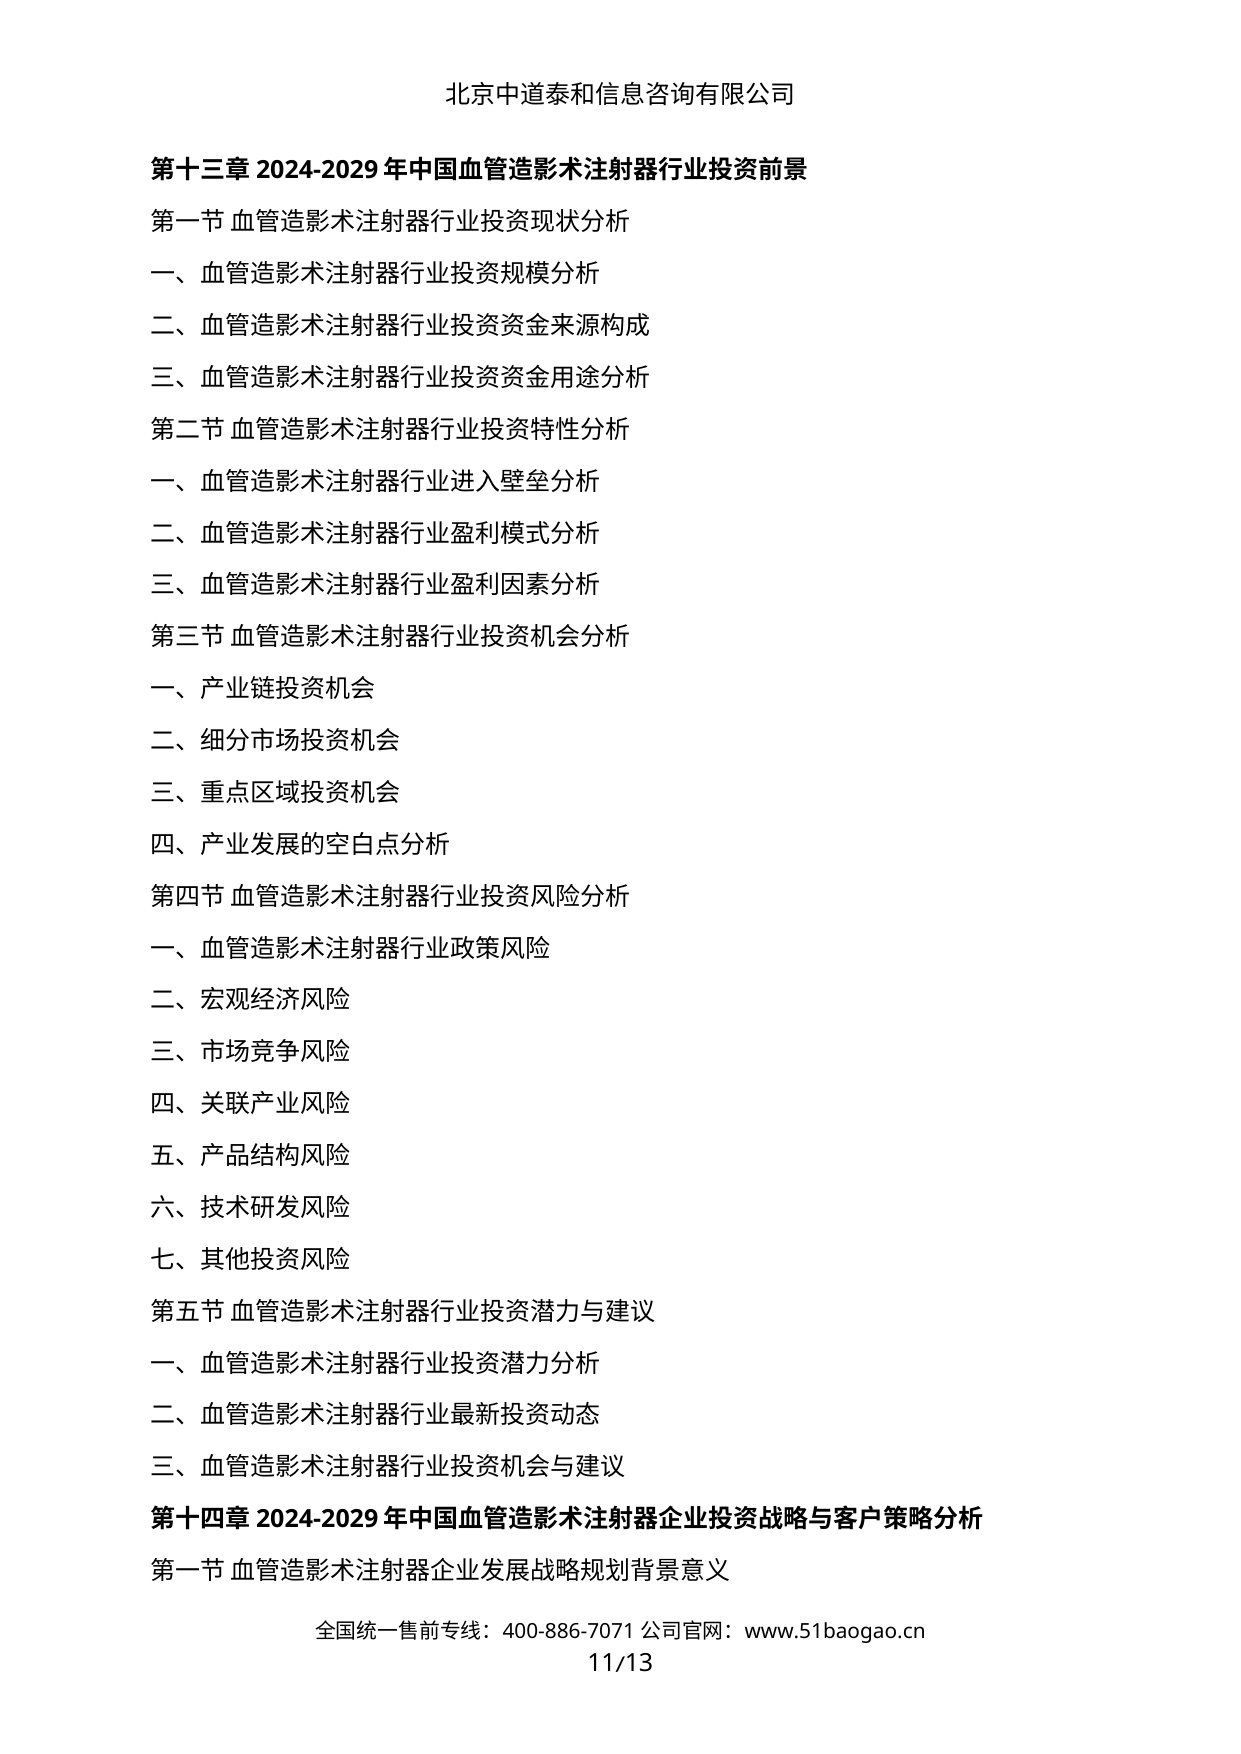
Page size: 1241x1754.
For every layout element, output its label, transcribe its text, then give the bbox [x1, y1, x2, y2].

text 二、血管造影术注射器行业盈利模式分析 [150, 513, 1090, 549]
text 第二节 血管造影术注射器行业投资特性分析 [150, 409, 1090, 446]
text 七、其他投资风险 [150, 1239, 1090, 1276]
text 三、重点区域投资机会 [150, 772, 1090, 809]
text 四、产业发展的空白点分析 [150, 824, 1090, 861]
text 一、产业链投资机会 [150, 669, 1090, 705]
text 三、血管造影术注射器行业投资机会与建议 [150, 1447, 1090, 1483]
text 二、血管造影术注射器行业最新投资动态 [150, 1395, 1090, 1431]
text 第一节 血管造影术注射器行业投资现状分析 [150, 202, 1090, 238]
text 二、细分市场投资机会 [150, 721, 1090, 757]
text 第三节 血管造影术注射器行业投资机会分析 [150, 617, 1090, 653]
text 一、血管造影术注射器行业政策风险 [150, 928, 1090, 964]
text 三、血管造影术注射器行业投资资金用途分析 [150, 357, 1090, 394]
text 第四节 血管造影术注射器行业投资风险分析 [150, 876, 1090, 912]
text 三、市场竞争风险 [150, 1032, 1090, 1068]
text 一、血管造影术注射器行业投资规模分析 [150, 254, 1090, 290]
text 一、血管造影术注射器行业投资潜力分析 [150, 1343, 1090, 1379]
text 二、血管造影术注射器行业投资资金来源构成 [150, 306, 1090, 342]
text 五、产品结构风险 [150, 1136, 1090, 1172]
text 第十四章 2024-2029年中国血管造影术注射器企业投资战略与客户策略分析 [150, 1499, 1090, 1535]
text 第十三章 2024-2029年中国血管造影术注射器行业投资前景 [150, 150, 1090, 186]
text 第一节 血管造影术注射器企业发展战略规划背景意义 [150, 1551, 1090, 1587]
text 六、技术研发风险 [150, 1187, 1090, 1224]
text 第五节 血管造影术注射器行业投资潜力与建议 [150, 1291, 1090, 1327]
text 一、血管造影术注射器行业进入壁垒分析 [150, 461, 1090, 497]
text 二、宏观经济风险 [150, 980, 1090, 1016]
text 三、血管造影术注射器行业盈利因素分析 [150, 565, 1090, 601]
text 四、关联产业风险 [150, 1084, 1090, 1120]
